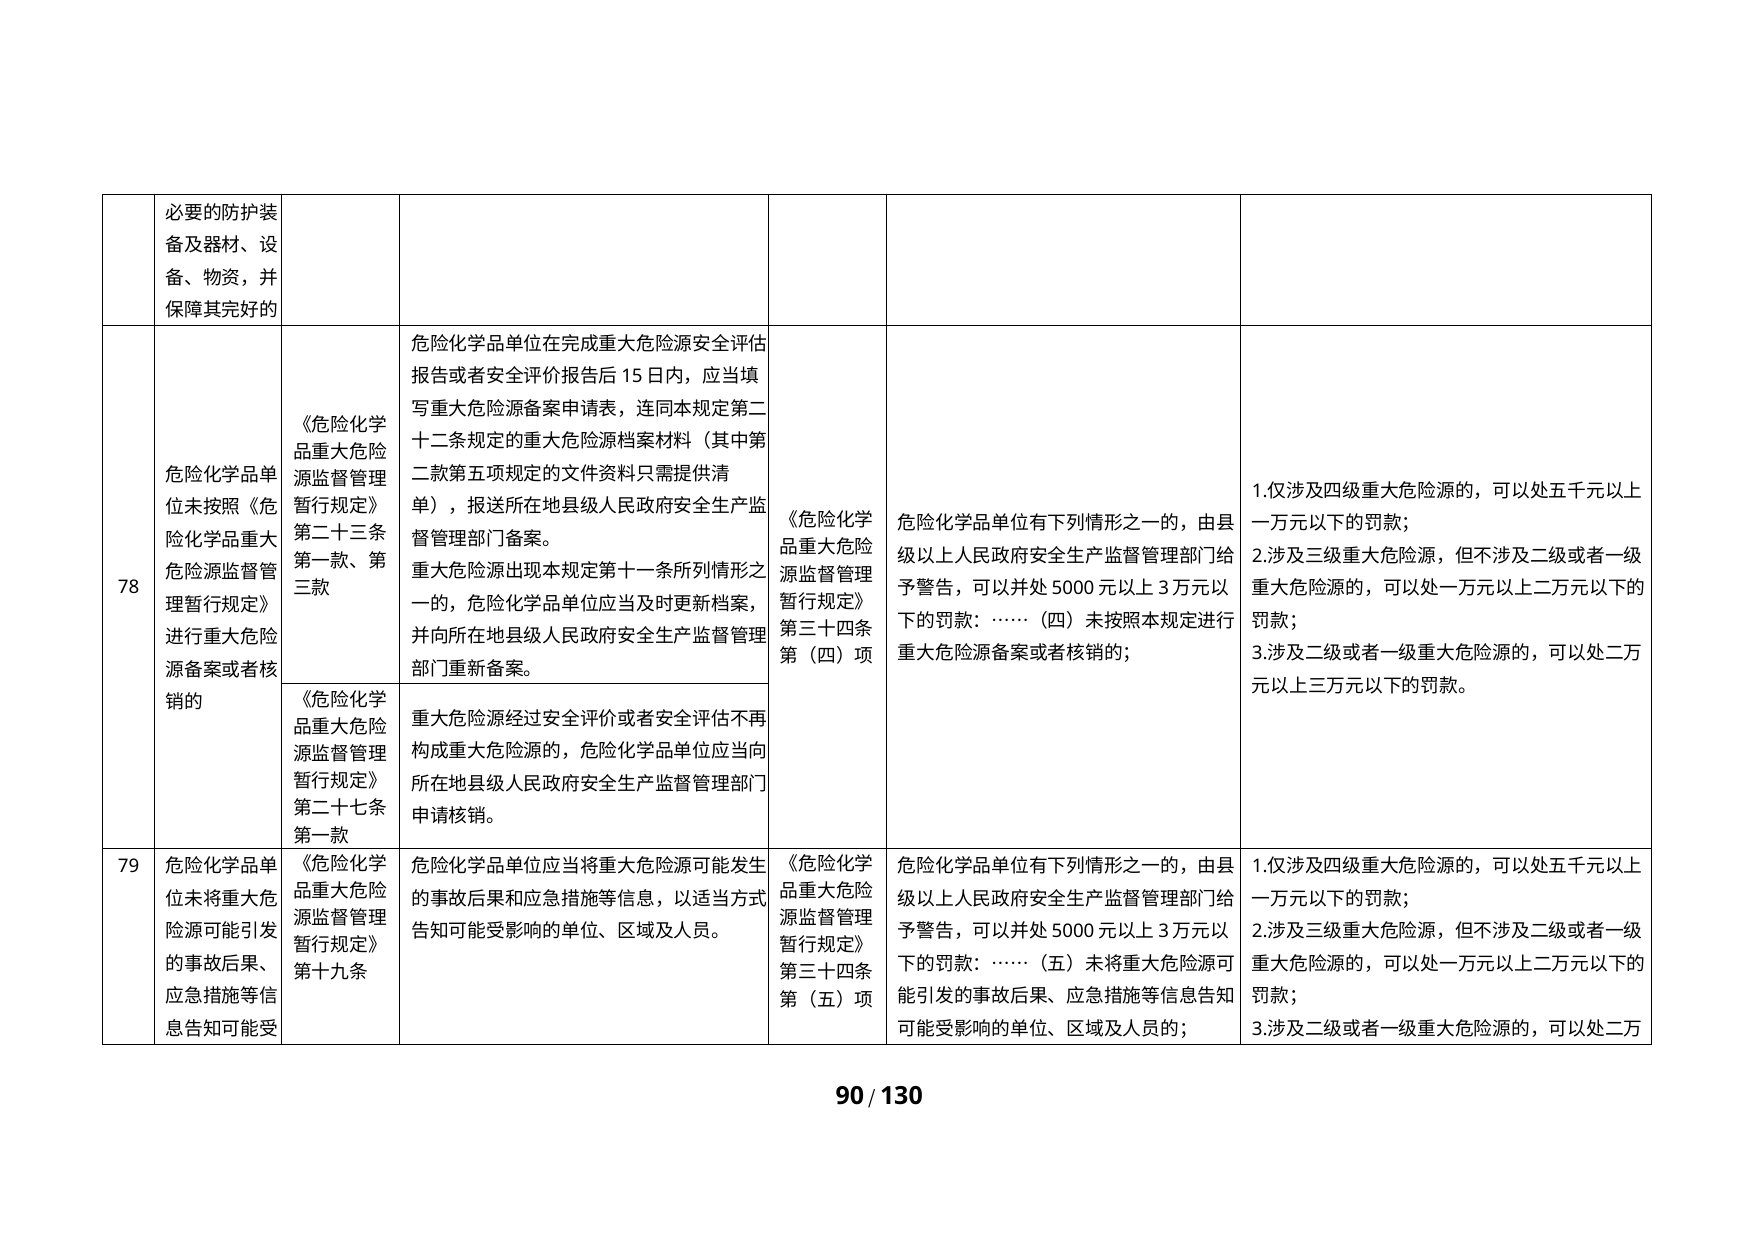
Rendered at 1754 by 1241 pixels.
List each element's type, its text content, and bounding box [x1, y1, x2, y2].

table_cell 重大危险源经过安全评价或者安全评估不再构成重大危险源的，危险化学品单位应当向所在地县级人民政府安全生产监督管理部门申请核销。 [400, 684, 768, 847]
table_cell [155, 195, 281, 325]
table_cell 《危险化学品重大危险源监督管理暂行规定》第二十三条第一款、第三款 [282, 326, 399, 683]
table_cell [769, 195, 886, 325]
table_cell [282, 849, 399, 1043]
table_cell 危险化学品单位在完成重大危险源安全评估报告或者安全评价报告后15日内，应当填写重大危险源备案申请表，连同本规定第二十二条规定的重大危险源档案材料（其中第二款第五项规定的文件资料只需提供清单），报送所在地县级人民政府安全生产监督管理部门备案。 重大危险源出现本规定第十一条所列情形之一的，危险化学品单位应当及时更新档案，并向所在地县级人民政府安全生产监督管理部门重新备案。 [400, 326, 768, 683]
table_cell 78 [103, 326, 154, 847]
table_cell 《危险化学品重大危险源监督管理暂行规定》第三十四条第（四）项 [769, 326, 886, 847]
table_cell 77 [103, 195, 154, 325]
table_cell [1241, 849, 1651, 1043]
table_cell 危险化学品单位未按照《危险化学品重大危险源监督管理暂行规定》进行重大危险源备案或者核销的 [155, 326, 281, 847]
table_cell 1.仅涉及四级重大危险源的，可以处五千元以上一万元以下的罚款； 2.涉及三级重大危险源，但不涉及二级或者一级重大危险源的，可以处一万元以上二万元以下的罚款； 3.涉及二级或者一级重大危险源的，可以处二万元以上三万元以下的罚款。 [1241, 326, 1651, 847]
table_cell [887, 195, 1240, 325]
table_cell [1241, 195, 1651, 325]
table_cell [769, 849, 886, 1043]
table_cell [282, 195, 399, 325]
table_cell 《危险化学品重大危险源监督管理暂行规定》第二十七条第一款 [282, 684, 399, 847]
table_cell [400, 195, 768, 325]
table_cell 79 [103, 849, 154, 1043]
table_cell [400, 849, 768, 1043]
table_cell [155, 849, 281, 1043]
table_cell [887, 849, 1240, 1043]
table_cell 危险化学品单位有下列情形之一的，由县级以上人民政府安全生产监督管理部门给予警告，可以并处5000元以上3万元以下的罚款：……（四）未按照本规定进行重大危险源备案或者核销的； [887, 326, 1240, 847]
